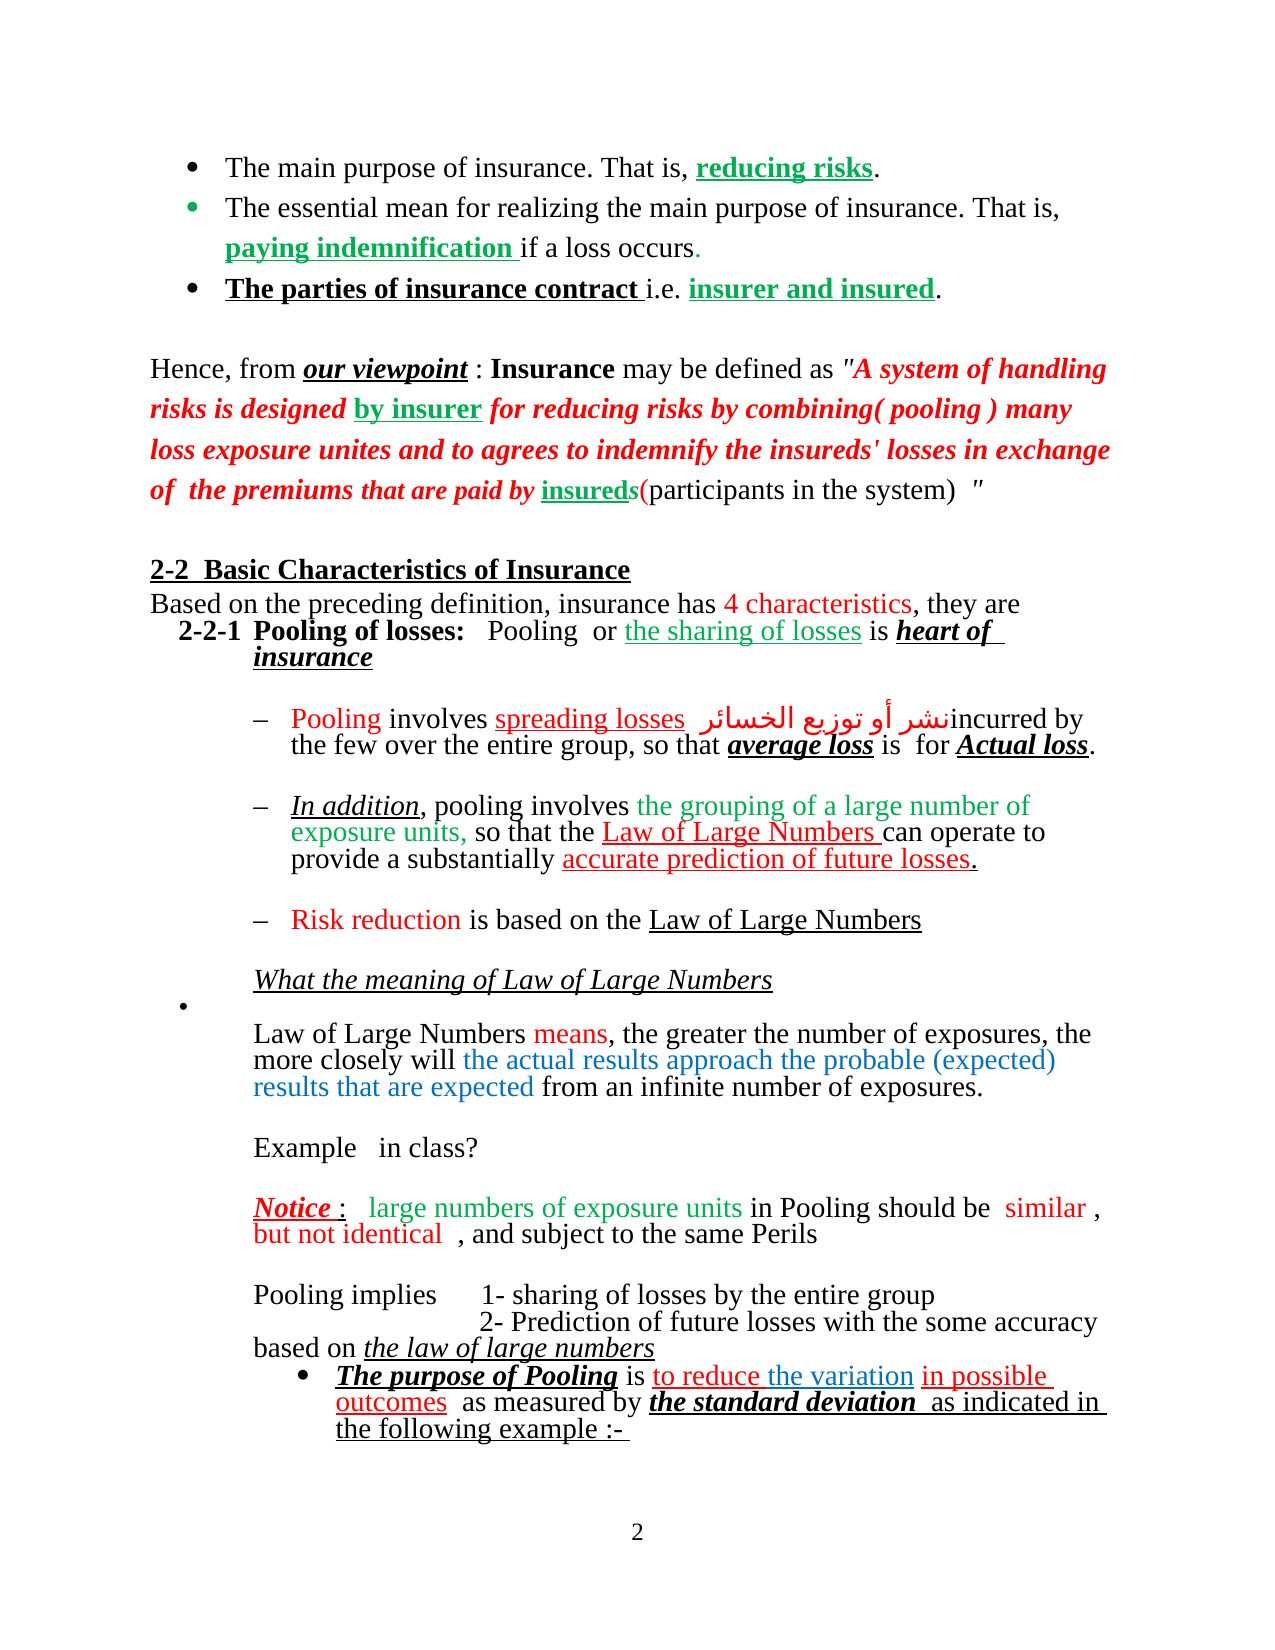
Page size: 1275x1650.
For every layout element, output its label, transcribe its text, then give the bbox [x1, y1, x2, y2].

text Based on the preceding definition, insurance has 4 characteristics, they are [150, 586, 1125, 619]
text Law of Large Numbers means, the greater the number of exposures, the more closely will the actual results approach the probable (expected) results that are expected from an infinite number of exposures. [253, 1022, 1125, 1102]
list In addition, pooling involves the grouping of a large number of exposure units, so that the Law of Large Numbers can operate to provide a substantially accurate prediction of future losses. [253, 794, 1125, 874]
list The parties of insurance contract i.e. insurer and insured. [187, 271, 1125, 304]
list Pooling involves spreading losses نشر أو توزيع الخسائرincurred by the few over the entire group, so that average loss is for Actual loss. [253, 707, 1125, 760]
list The main purpose of insurance. That is, reducing risks. [187, 150, 1125, 184]
list The purpose of Pooling is to reduce the variation in possible outcomes as measured by the standard deviation as indicated in the following example :- [298, 1364, 1125, 1444]
list Risk reduction is based on the Law of Large Numbers [253, 908, 1125, 935]
text Example in class? [253, 1136, 1125, 1163]
text What the meaning of Law of Large Numbers [253, 968, 496, 991]
text 2- Prediction of future losses with the some accuracy based on the law of large numbers [253, 1310, 1125, 1364]
text Pooling implies 1- sharing of losses by the entire group [253, 1283, 1125, 1310]
text What the meaning of Law of Large Numbers [578, 968, 1125, 995]
text 2-2 Basic Characteristics of Insurance [150, 552, 1125, 586]
text Notice : large numbers of exposure units in Pooling should be similar , but not identical , and subject to the same Perils [253, 1196, 1125, 1250]
list The essential mean for realizing the main purpose of insurance. That is, paying indemnification if a loss occurs. [187, 190, 1125, 264]
list Pooling of losses: Pooling or the sharing of losses is heart of insurance [178, 619, 1125, 673]
text Hence, from our viewpoint : Insurance may be defined as "A system of handling risks is designed by insurer for reducing risks by combining( pooling ) many loss exposure unites and to agrees to indemnify the insureds' losses in exchange of the premiums that are paid by insureds(participants in the system) " [150, 351, 1125, 506]
